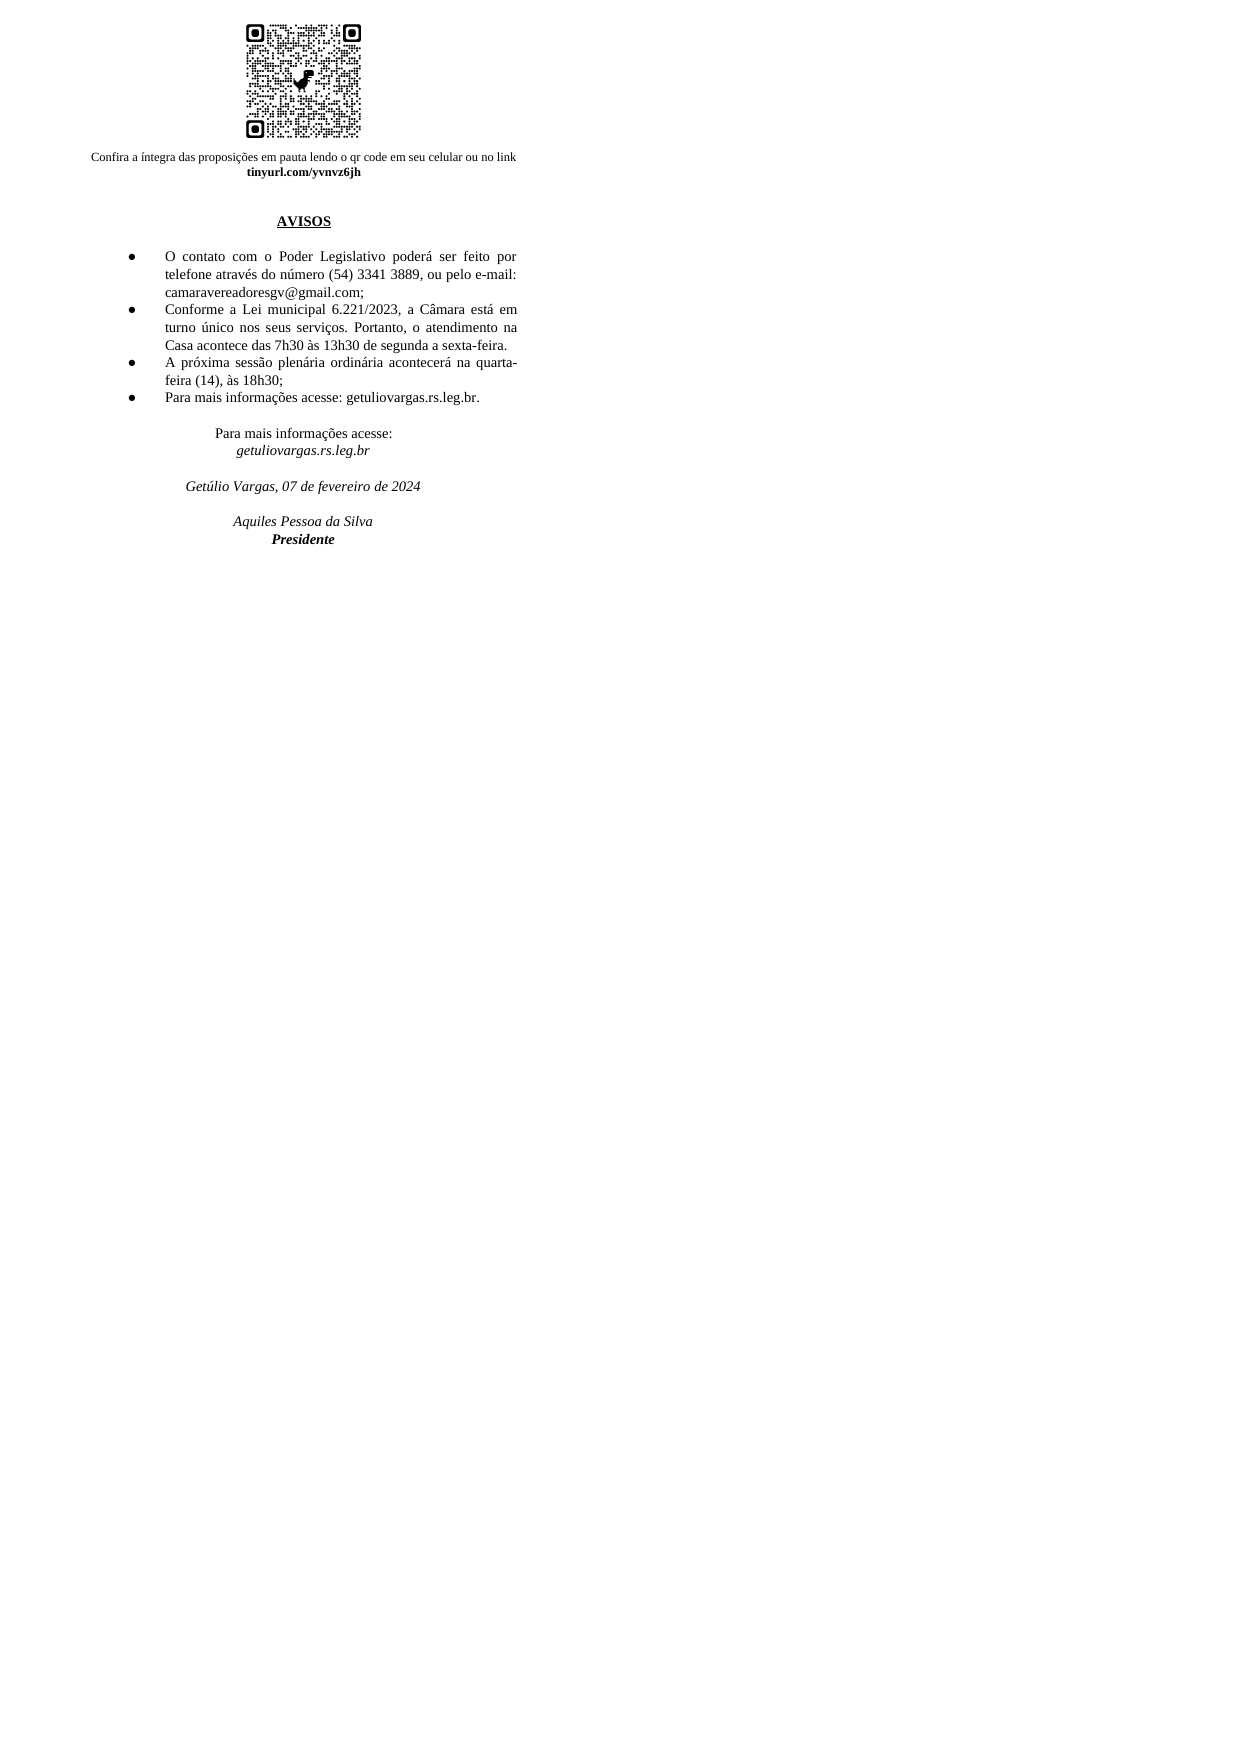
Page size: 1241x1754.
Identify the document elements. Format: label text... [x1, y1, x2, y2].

list O contato com o Poder Legislativo poderá ser feito por telefone através do número (54) 3341 3889, ou pelo e-mail: camaravereadoresgv@gmail.com; [127, 248, 517, 300]
list Conforme a Lei municipal 6.221/2023, a Câmara está em turno único nos seus serviços. Portanto, o atendimento na Casa acontece das 7h30 às 13h30 de segunda a sexta-feira. [127, 301, 517, 353]
list A próxima sessão plenária ordinária acontecerá na quarta-feira (14), às 18h30; [127, 354, 517, 388]
text Confira a íntegra das proposições em pauta lendo o qr code em seu celular ou no link [90, 149, 517, 164]
list Para mais informações acesse: getuliovargas.rs.leg.br. [127, 389, 517, 406]
text Getúlio Vargas, 07 de fevereiro de 2024 [90, 477, 517, 494]
text Presidente [90, 531, 517, 547]
text AVISOS [90, 213, 517, 229]
text Aquiles Pessoa da Silva [90, 513, 517, 530]
text tinyurl.com/yvnvz6jh [90, 164, 517, 179]
text getuliovargas.rs.leg.br [90, 442, 517, 459]
picture [236, 14, 371, 148]
text Para mais informações acesse: [90, 424, 517, 441]
